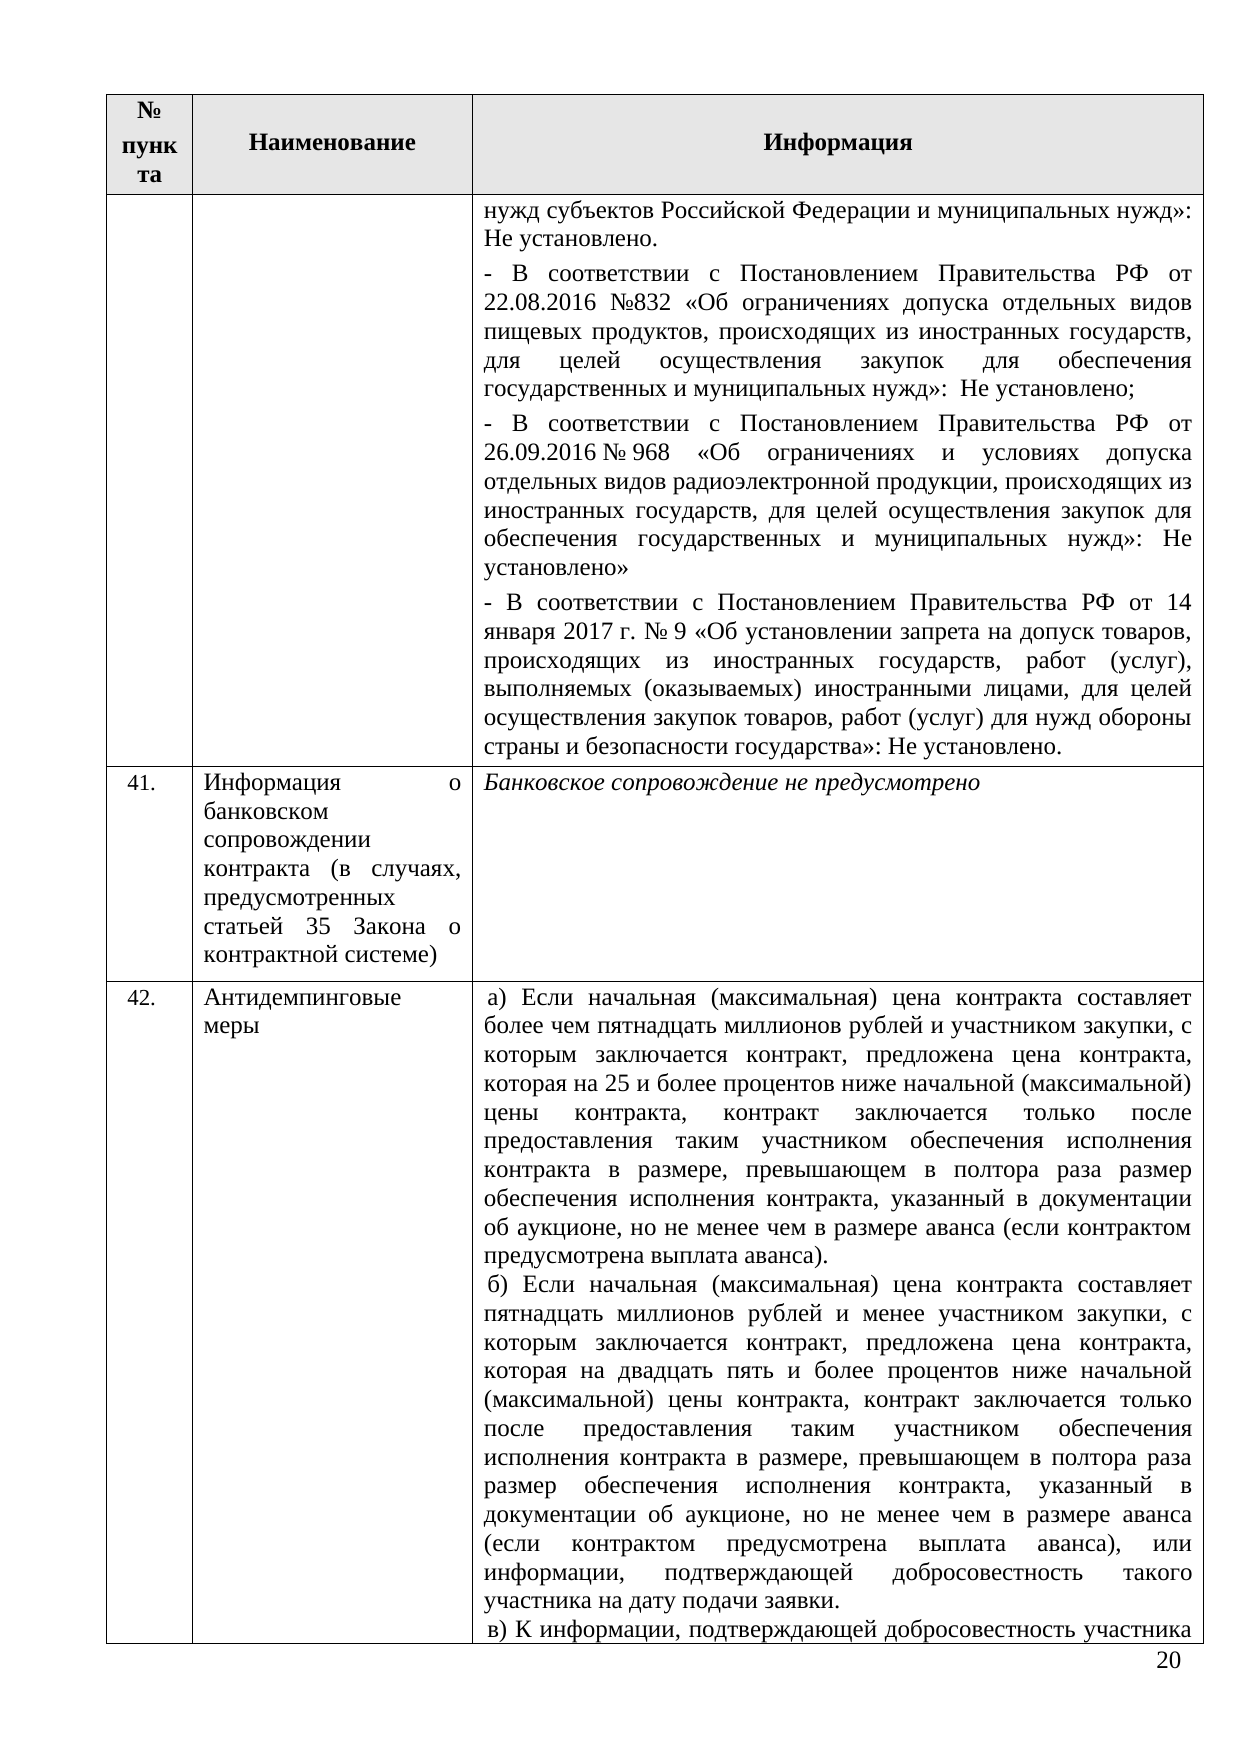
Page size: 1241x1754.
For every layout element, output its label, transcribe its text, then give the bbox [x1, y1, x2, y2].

table_cell Банковское сопровождение не предусмотрено [473, 767, 1203, 981]
table_header Информация [473, 95, 1203, 194]
table_cell [107, 767, 192, 981]
table_cell Антидемпинговые меры [193, 982, 472, 1643]
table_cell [473, 195, 1203, 766]
table_cell [107, 982, 192, 1643]
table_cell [193, 195, 472, 766]
table_header Наименование [193, 95, 472, 194]
table_cell [107, 195, 192, 766]
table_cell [473, 982, 1203, 1643]
table_header № пункта [107, 95, 192, 194]
table_cell Информация о банковском сопровождении контракта (в случаях, предусмотренных статьей 35 Закона о контрактной системе) [193, 767, 472, 981]
